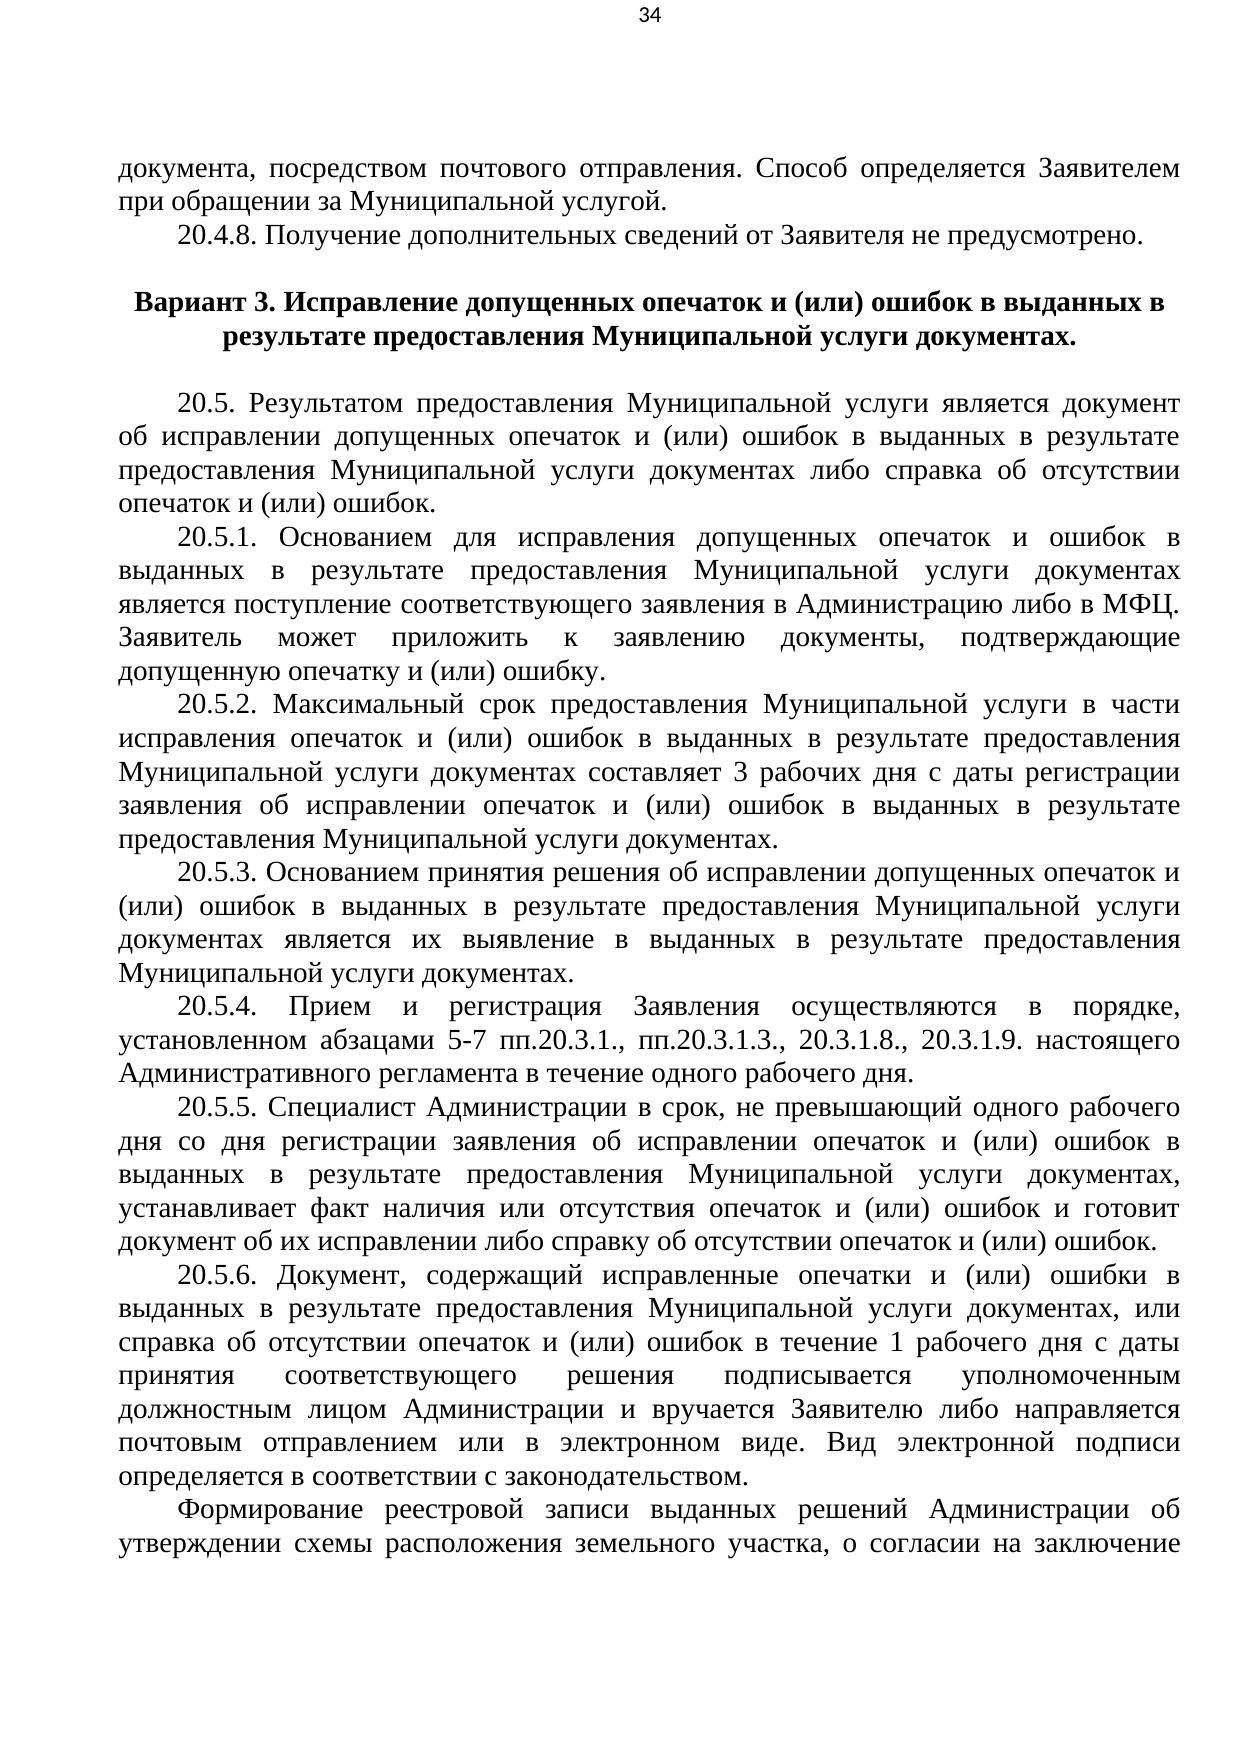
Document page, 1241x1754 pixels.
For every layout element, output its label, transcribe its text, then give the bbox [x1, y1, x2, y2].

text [118, 1492, 1181, 1559]
text 20.5.4. Прием и регистрация Заявления осуществляются в порядке, установленном абзацами 5-7 пп.20.3.1., пп.20.3.1.3., 20.3.1.8., 20.3.1.9. настоящего Административного регламента в течение одного рабочего дня. [118, 988, 1181, 1089]
text 20.5.3. Основанием принятия решения об исправлении допущенных опечаток и (или) ошибок в выданных в результате предоставления Муниципальной услуги документах является их выявление в выданных в результате предоставления Муниципальной услуги документах. [118, 854, 1181, 988]
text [118, 150, 1181, 217]
text 20.4.8. Получение дополнительных сведений от Заявителя не предусмотрено. [118, 217, 1181, 251]
text 20.5. Результатом предоставления Муниципальной услуги является документ об исправлении допущенных опечаток и (или) ошибок в выданных в результате предоставления Муниципальной услуги документах либо справка об отсутствии опечаток и (или) ошибок. [118, 385, 1181, 519]
text 20.5.1. Основанием для исправления допущенных опечаток и ошибок в выданных в результате предоставления Муниципальной услуги документах является поступление соответствующего заявления в Администрацию либо в МФЦ. Заявитель может приложить к заявлению документы, подтверждающие допущенную опечатку и (или) ошибку. [118, 519, 1181, 687]
text 20.5.5. Специалист Администрации в срок, не превышающий одного рабочего дня со дня регистрации заявления об исправлении опечаток и (или) ошибок в выданных в результате предоставления Муниципальной услуги документах, устанавливает факт наличия или отсутствия опечаток и (или) ошибок и готовит документ об их исправлении либо справку об отсутствии опечаток и (или) ошибок. [118, 1089, 1181, 1257]
text 20.5.6. Документ, содержащий исправленные опечатки и (или) ошибки в выданных в результате предоставления Муниципальной услуги документах, или справка об отсутствии опечаток и (или) ошибок в течение 1 рабочего дня с даты принятия соответствующего решения подписывается уполномоченным должностным лицом Администрации и вручается Заявителю либо направляется почтовым отправлением или в электронном виде. Вид электронной подписи определяется в соответствии с законодательством. [118, 1257, 1181, 1492]
list Вариант 3. Исправление допущенных опечаток и (или) ошибок в выданных в результате предоставления Муниципальной услуги документах. [118, 284, 1181, 351]
text 20.5.2. Максимальный срок предоставления Муниципальной услуги в части исправления опечаток и (или) ошибок в выданных в результате предоставления Муниципальной услуги документах составляет 3 рабочих дня с даты регистрации заявления об исправлении опечаток и (или) ошибок в выданных в результате предоставления Муниципальной услуги документах. [118, 687, 1181, 854]
